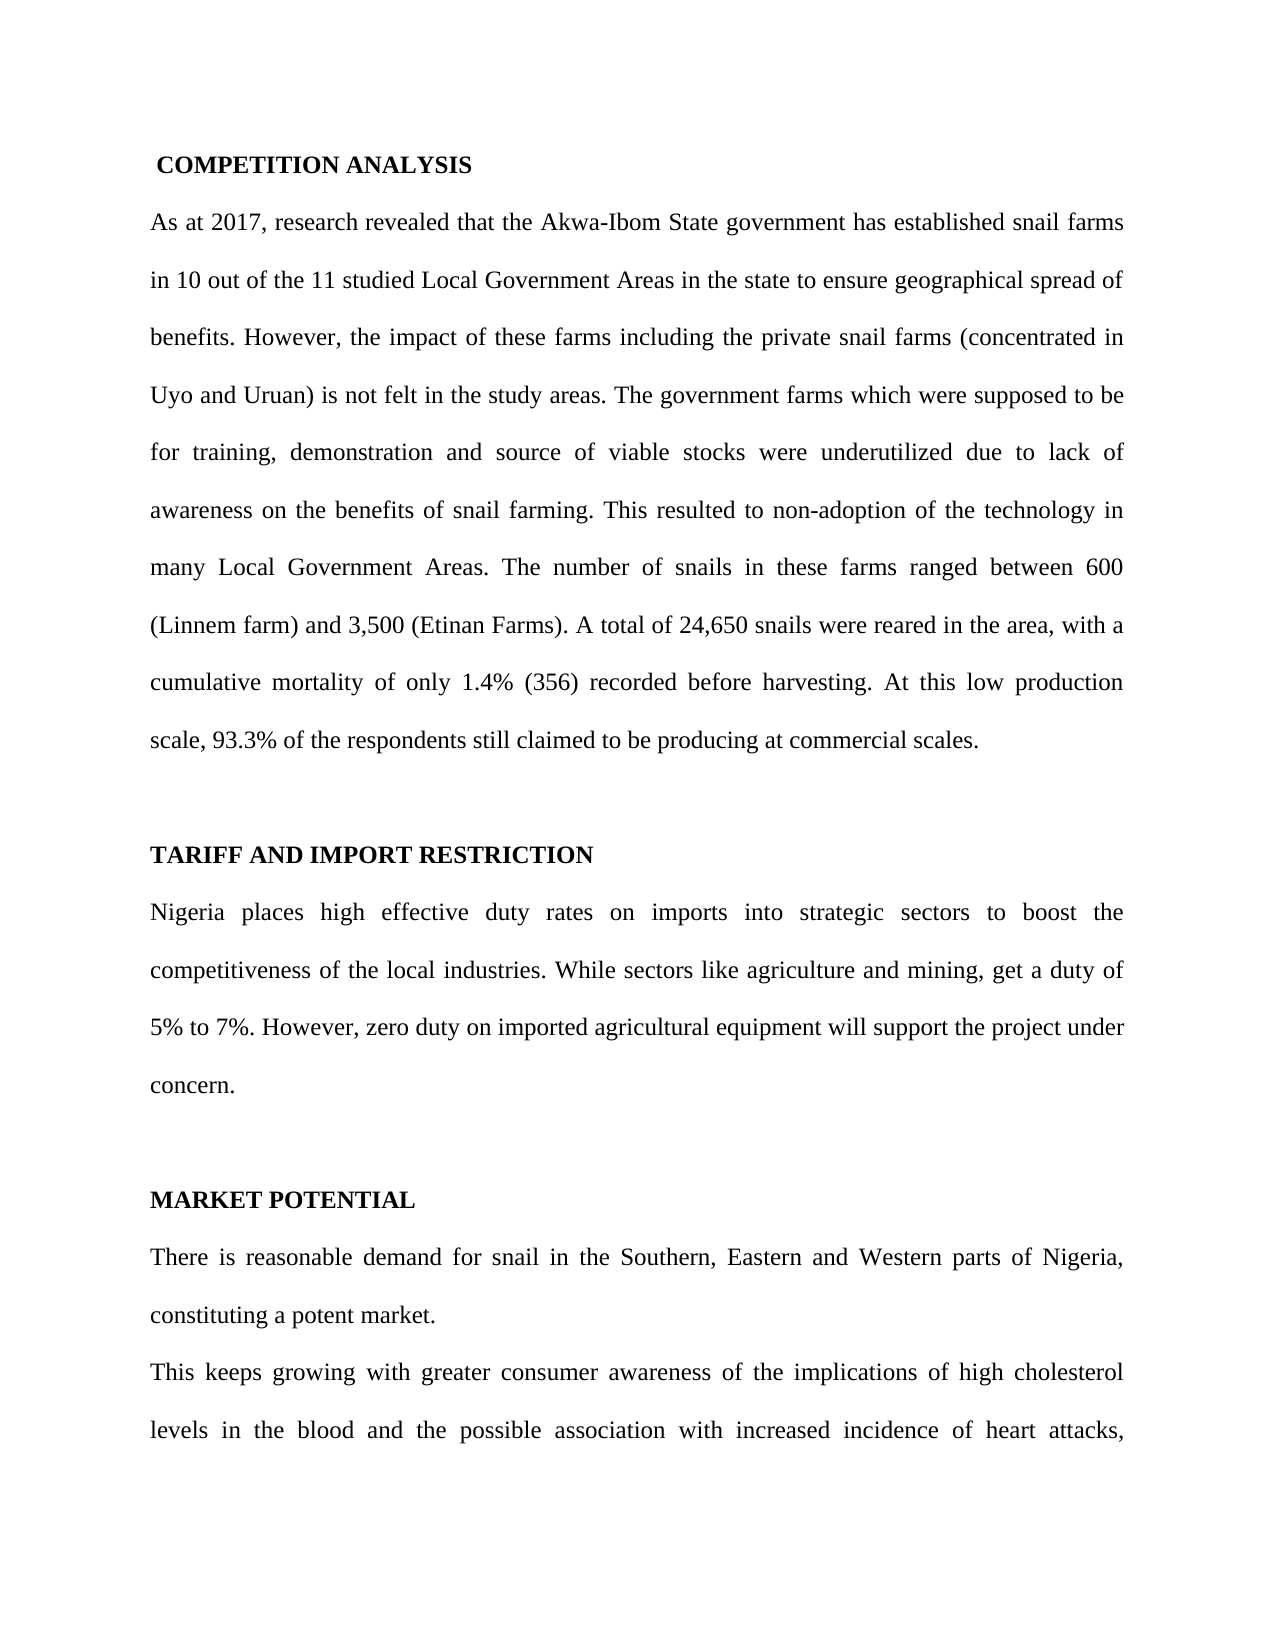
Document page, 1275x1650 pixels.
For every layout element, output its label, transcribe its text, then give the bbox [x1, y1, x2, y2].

text TARIFF AND IMPORT RESTRICTION [150, 840, 1125, 869]
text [150, 1357, 1125, 1444]
text MARKET POTENTIAL [150, 1185, 1125, 1214]
text Nigeria places high effective duty rates on imports into strategic sectors to boost the competitiveness of the local industries. While sectors like agriculture and mining, get a duty of 5% to 7%. However, zero duty on imported agricultural equipment will support the project under concern. [150, 897, 1125, 1099]
text There is reasonable demand for snail in the Southern, Eastern and Western parts of Nigeria, constituting a potent market. [150, 1242, 1125, 1329]
text As at 2017, research revealed that the Akwa-Ibom State government has established snail farms in 10 out of the 11 studied Local Government Areas in the state to ensure geographical spread of benefits. However, the impact of these farms including the private snail farms (concentrated in Uyo and Uruan) is not felt in the study areas. The government farms which were supposed to be for training, demonstration and source of viable stocks were underutilized due to lack of awareness on the benefits of snail farming. This resulted to non-adoption of the technology in many Local Government Areas. The number of snails in these farms ranged between 600 (Linnem farm) and 3,500 (Etinan Farms). A total of 24,650 snails were reared in the area, with a cumulative mortality of only 1.4% (356) recorded before harvesting. At this low production scale, 93.3% of the respondents still claimed to be producing at commercial scales. [150, 207, 1125, 754]
text COMPETITION ANALYSIS [156, 150, 1125, 179]
